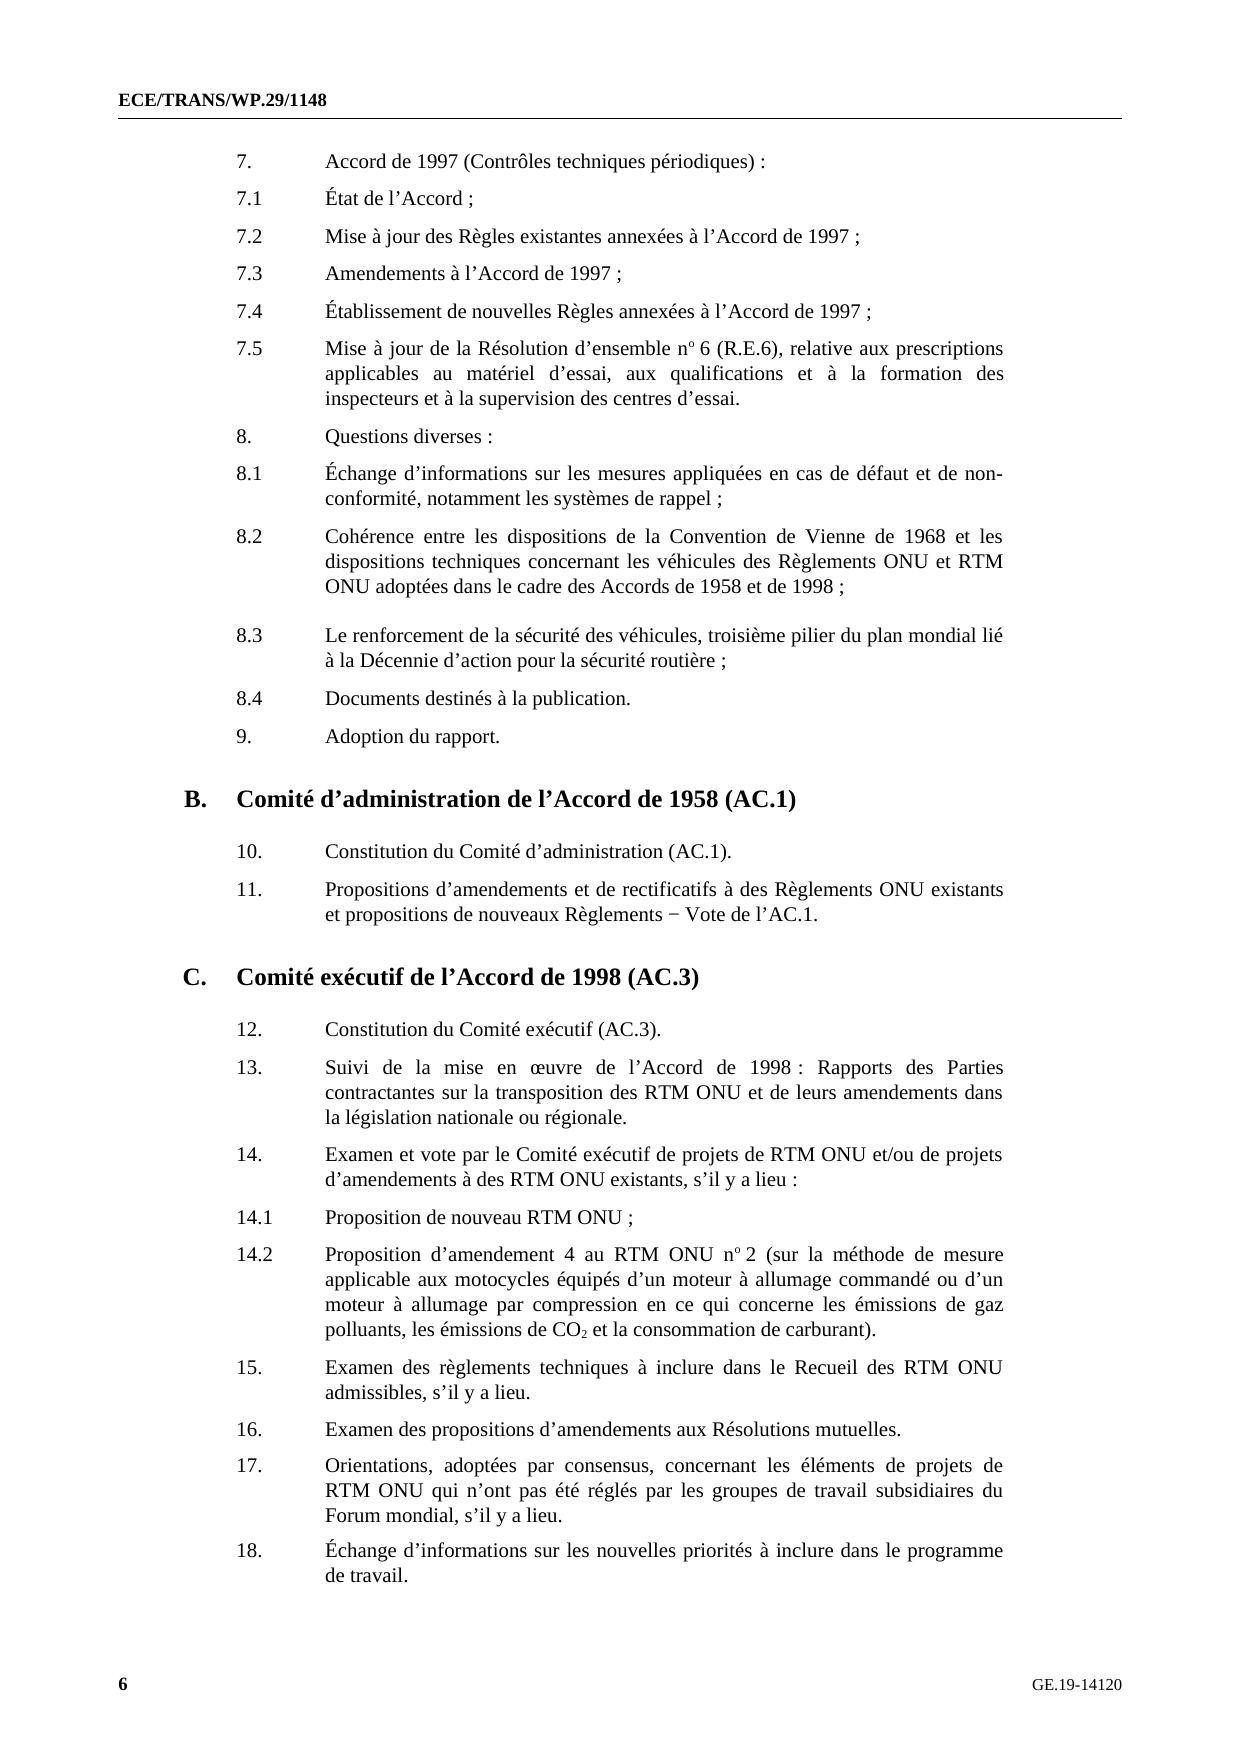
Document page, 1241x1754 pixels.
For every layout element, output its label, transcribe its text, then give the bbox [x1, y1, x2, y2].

text 17. Orientations, adoptées par consensus, concernant les éléments de projets de RTM ONU qui n’ont pas été réglés par les groupes de travail subsidiaires du Forum mondial, s’il y a lieu. [236, 1452, 1004, 1527]
text 7.2 Mise à jour des Règles existantes annexées à l’Accord de 1997 ; [236, 223, 1004, 248]
text 8.1 Échange d’informations sur les mesures appliquées en cas de défaut et de non-conformité, notamment les systèmes de rappel ; [236, 460, 1004, 510]
text 7.4 Établissement de nouvelles Règles annexées à l’Accord de 1997 ; [236, 298, 1004, 323]
text 8.3 Le renforcement de la sécurité des véhicules, troisième pilier du plan mondial lié à la Décennie d’action pour la sécurité routière ; [236, 623, 1004, 673]
text 7. Accord de 1997 (Contrôles techniques périodiques) : [236, 148, 1004, 173]
text B. Comité d’administration de l’Accord de 1958 (AC.1) [118, 785, 1004, 813]
text 14. Examen et vote par le Comité exécutif de projets de RTM ONU et/ou de projets d’amendements à des RTM ONU existants, s’il y a lieu : [236, 1141, 1004, 1191]
text 8. Questions diverses : [236, 423, 1004, 448]
text 7.1 État de l’Accord ; [236, 185, 1004, 210]
text 16. Examen des propositions d’amendements aux Résolutions mutuelles. [236, 1416, 1004, 1441]
text 15. Examen des règlements techniques à inclure dans le Recueil des RTM ONU admissibles, s’il y a lieu. [236, 1354, 1004, 1404]
text 18. Échange d’informations sur les nouvelles priorités à inclure dans le programme de travail. [236, 1537, 1004, 1587]
text 14.2 Proposition d’amendement 4 au RTM ONU no 2 (sur la méthode de mesure applicable aux motocycles équipés d’un moteur à allumage commandé ou d’un moteur à allumage par compression en ce qui concerne les émissions de gaz polluants, les émissions de CO2 et la consommation de carburant). [236, 1241, 1004, 1341]
text 11. Propositions d’amendements et de rectificatifs à des Règlements ONU existants et propositions de nouveaux Règlements − Vote de l’AC.1. [236, 876, 1004, 926]
text 9. Adoption du rapport. [236, 723, 1004, 748]
text 8.4 Documents destinés à la publication. [236, 685, 1004, 710]
text 8.2 Cohérence entre les dispositions de la Convention de Vienne de 1968 et les dispositions techniques concernant les véhicules des Règlements ONU et RTM ONU adoptées dans le cadre des Accords de 1958 et de 1998 ; [236, 523, 1004, 598]
text 14.1 Proposition de nouveau RTM ONU ; [236, 1204, 1004, 1229]
text 10. Constitution du Comité d’administration (AC.1). [236, 838, 1004, 863]
text 13. Suivi de la mise en œuvre de l’Accord de 1998 : Rapports des Parties contractantes sur la transposition des RTM ONU et de leurs amendements dans la législation nationale ou régionale. [236, 1054, 1004, 1129]
text C. Comité exécutif de l’Accord de 1998 (AC.3) [118, 963, 1004, 991]
text 12. Constitution du Comité exécutif (AC.3). [236, 1016, 1004, 1041]
text 7.3 Amendements à l’Accord de 1997 ; [236, 260, 1004, 285]
text 7.5 Mise à jour de la Résolution d’ensemble no 6 (R.E.6), relative aux prescriptions applicables au matériel d’essai, aux qualifications et à la formation des inspecteurs et à la supervision des centres d’essai. [236, 335, 1004, 410]
